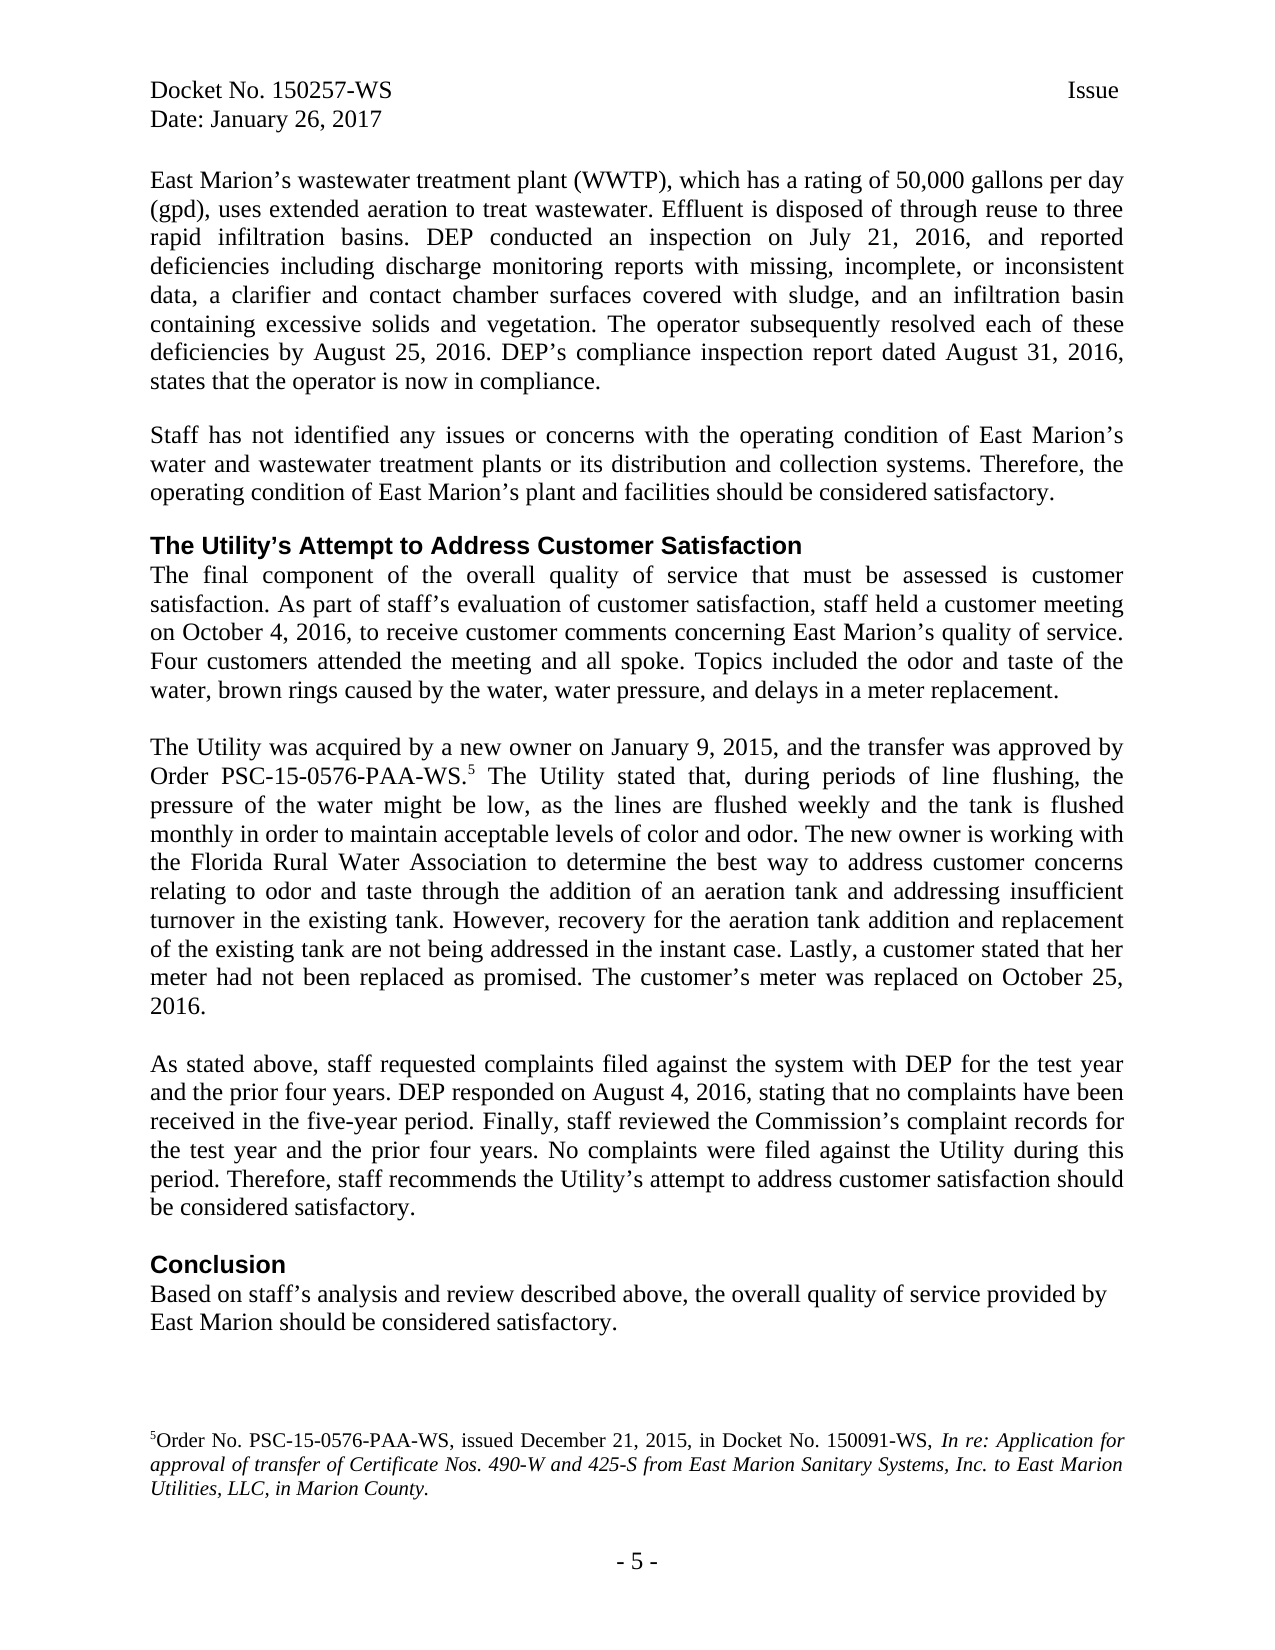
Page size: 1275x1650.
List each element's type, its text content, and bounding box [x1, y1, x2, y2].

text Staff has not identified any issues or concerns with the operating condition of East Marion’s water and wastewater treatment plants or its distribution and collection systems. Therefore, the operating condition of East Marion’s plant and facilities should be considered satisfactory. [150, 420, 1125, 506]
text The final component of the overall quality of service that must be assessed is customer satisfaction. As part of staff’s evaluation of customer satisfaction, staff held a customer meeting on October 4, 2016, to receive customer comments concerning East Marion’s quality of service. Four customers attended the meeting and all spoke. Topics included the odor and taste of the water, brown rings caused by the water, water pressure, and delays in a meter replacement. [150, 560, 1125, 704]
text Conclusion [150, 1250, 1125, 1279]
text As stated above, staff requested complaints filed against the system with DEP for the test year and the prior four years. DEP responded on August 4, 2016, stating that no complaints have been received in the five-year period. Finally, staff reviewed the Commission’s complaint records for the test year and the prior four years. No complaints were filed against the Utility during this period. Therefore, staff recommends the Utility’s attempt to address customer satisfaction should be considered satisfactory. [150, 1049, 1125, 1221]
text East Marion’s wastewater treatment plant (WWTP), which has a rating of 50,000 gallons per day (gpd), uses extended aeration to treat wastewater. Effluent is disposed of through reuse to three rapid infiltration basins. DEP conducted an inspection on July 21, 2016, and reported deficiencies including discharge monitoring reports with missing, incomplete, or inconsistent data, a clarifier and contact chamber surfaces covered with sludge, and an infiltration basin containing excessive solids and vegetation. The operator subsequently resolved each of these deficiencies by August 25, 2016. DEP’s compliance inspection report dated August 31, 2016, states that the operator is now in compliance. [150, 165, 1125, 395]
text The Utility’s Attempt to Address Customer Satisfaction [150, 531, 1125, 560]
text The Utility was acquired by a new owner on January 9, 2015, and the transfer was approved by Order PSC-15-0576-PAA-WS. The Utility stated that, during periods of line flushing, the pressure of the water might be low, as the lines are flushed weekly and the tank is flushed monthly in order to maintain acceptable levels of color and odor. The new owner is working with the Florida Rural Water Association to determine the best way to address customer concerns relating to odor and taste through the addition of an aeration tank and addressing insufficient turnover in the existing tank. However, recovery for the aeration tank addition and replacement of the existing tank are not being addressed in the instant case. Lastly, a customer stated that her meter had not been replaced as promised. The customer’s meter was replaced on October 25, 2016. [150, 732, 1125, 1020]
text Based on staff’s analysis and review described above, the overall quality of service provided by East Marion should be considered satisfactory. [150, 1279, 1125, 1336]
